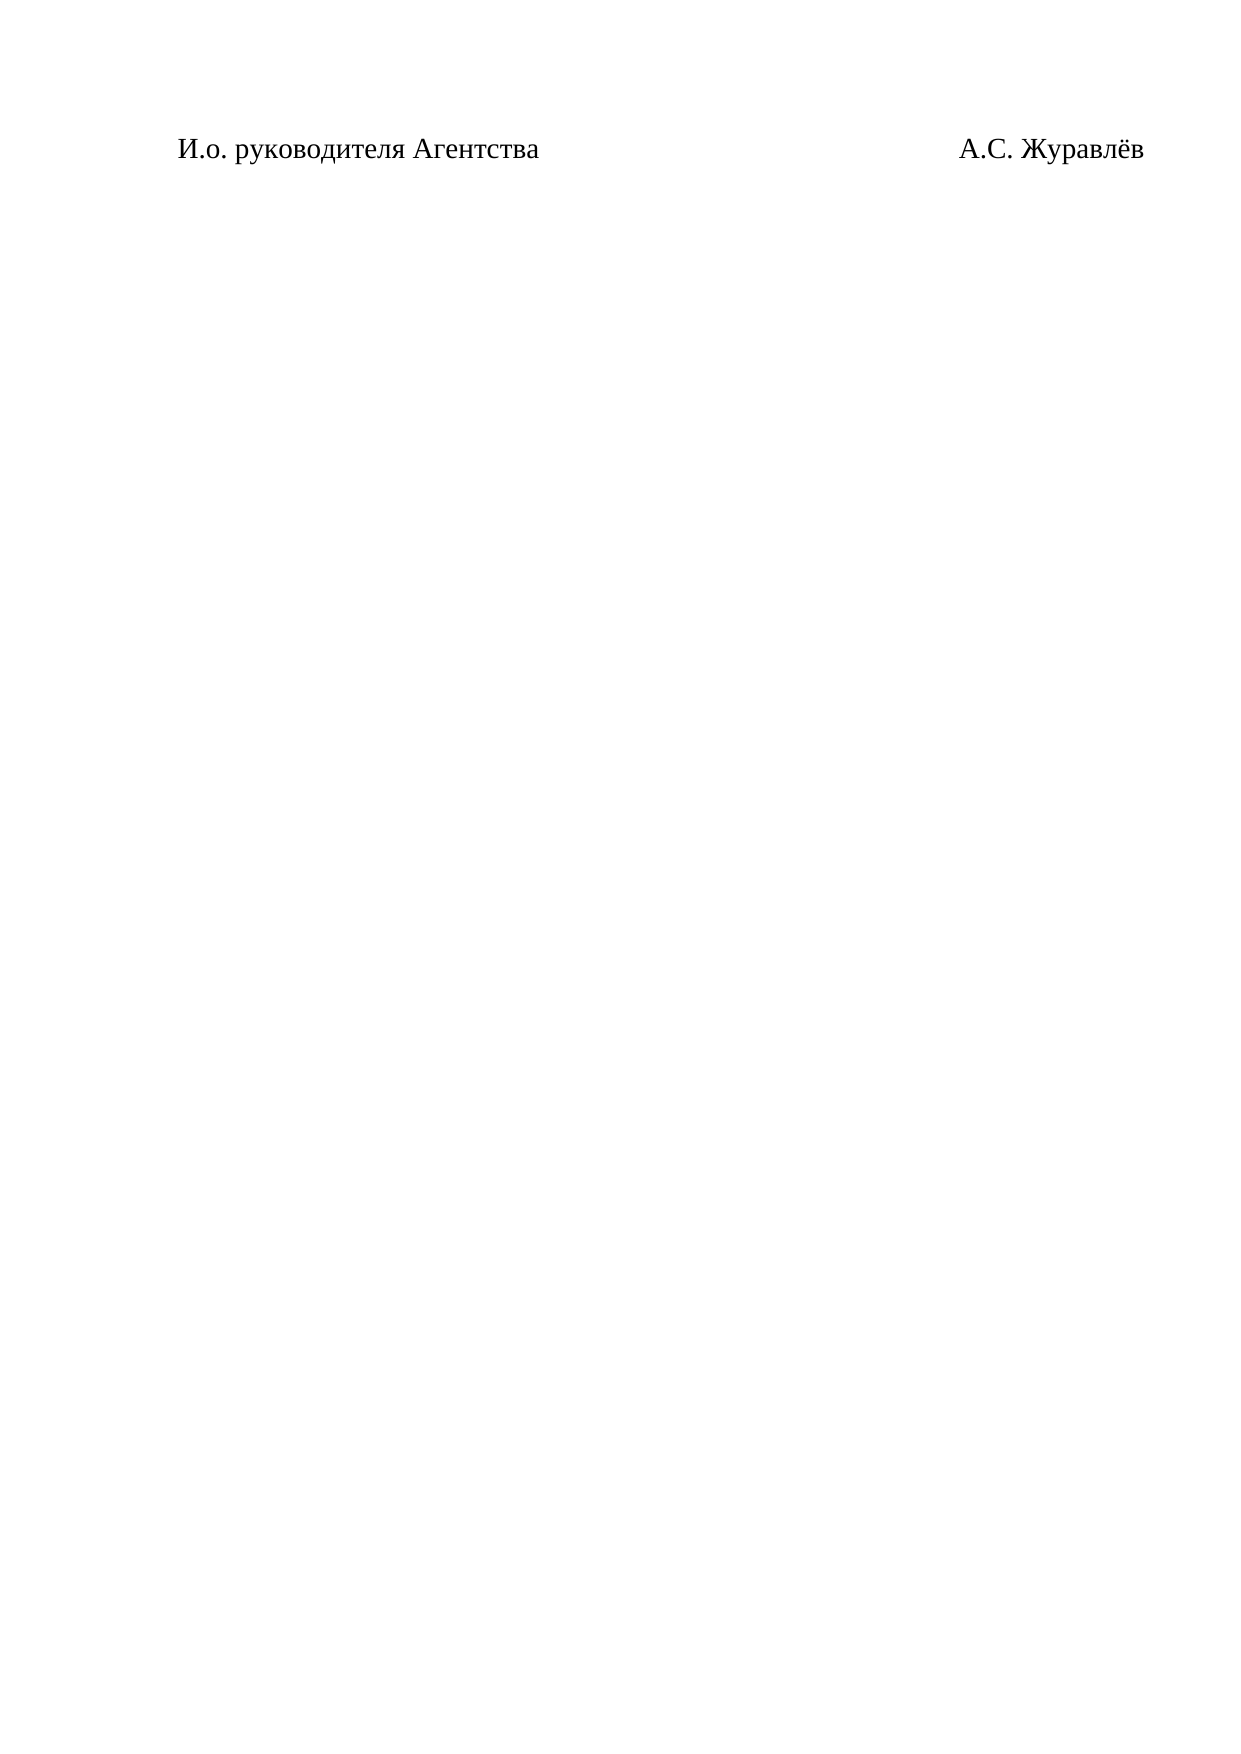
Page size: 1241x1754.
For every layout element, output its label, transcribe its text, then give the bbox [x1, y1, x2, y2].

text И.о. руководителя Агентства А.С. Журавлёв [177, 131, 1152, 165]
